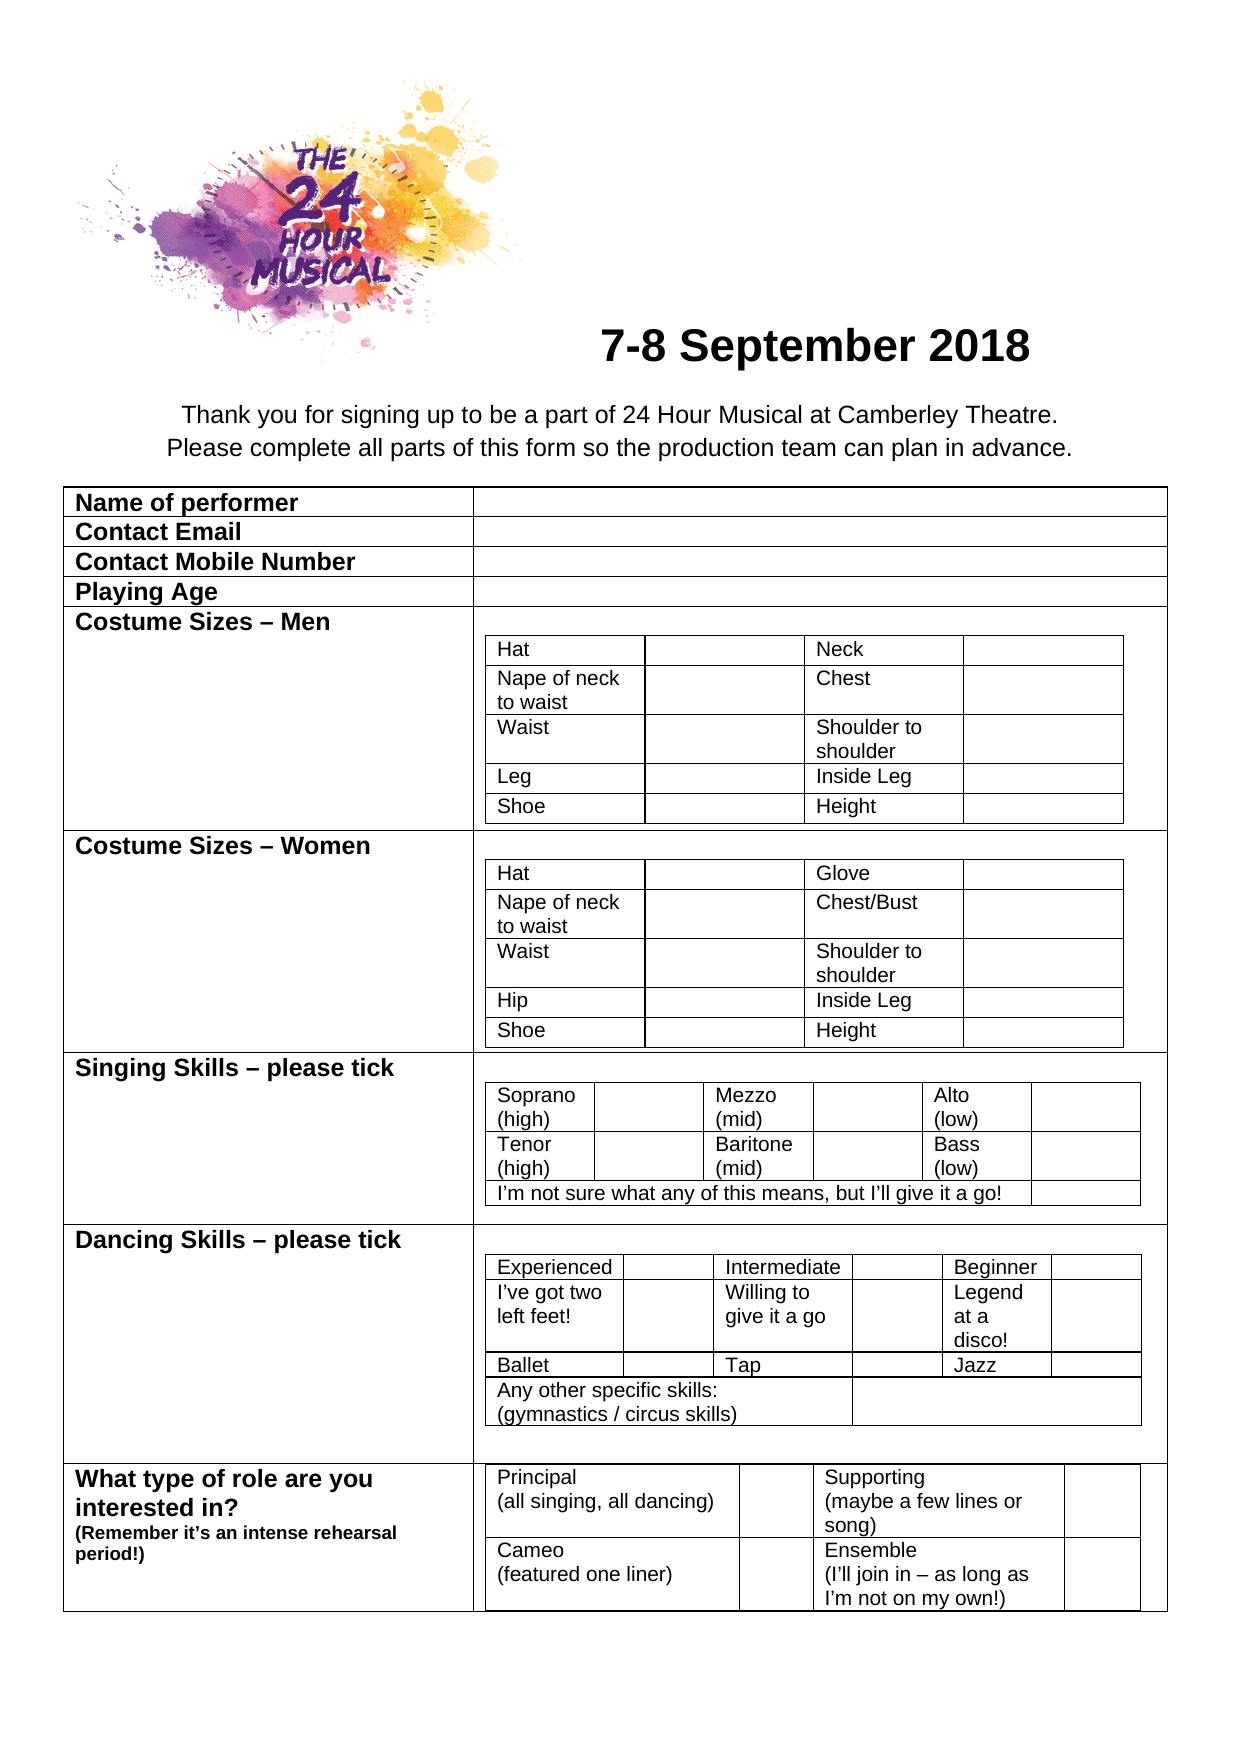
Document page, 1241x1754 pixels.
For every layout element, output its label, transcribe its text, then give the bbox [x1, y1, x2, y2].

table_cell Costume Sizes – Men [64, 607, 473, 830]
table_cell Playing Age [64, 577, 473, 606]
text Thank you for signing up to be a part of 24 Hour Musical at Camberley Theatre. Please complete all parts of this form so the production team can plan in advance. [75, 399, 1165, 461]
table_cell [474, 607, 1167, 830]
table_cell [1065, 1538, 1140, 1610]
table_cell Contact Mobile Number [64, 547, 473, 576]
table_cell What type of role are you interested in? (Remember it’s an intense rehearsal period!) [64, 1464, 473, 1611]
table_cell [474, 517, 1167, 546]
table_cell [474, 547, 1167, 576]
table_cell [814, 1538, 1064, 1610]
table_header Name of performer [64, 488, 473, 516]
table_cell [474, 831, 1167, 1052]
table_header [474, 488, 1167, 516]
table_cell [474, 1225, 1167, 1463]
table_cell [814, 1465, 1064, 1537]
table_cell [474, 1053, 1167, 1224]
table_cell [486, 1465, 739, 1537]
table_cell [740, 1538, 813, 1610]
table_cell [474, 577, 1167, 606]
table_cell Dancing Skills – please tick [64, 1225, 473, 1463]
table_cell [1065, 1465, 1140, 1537]
table_cell Costume Sizes – Women [64, 831, 473, 1052]
table_cell [486, 1538, 739, 1610]
table_cell [740, 1465, 813, 1537]
table_cell Contact Email [64, 517, 473, 546]
picture [75, 75, 525, 362]
table_cell Singing Skills – please tick [64, 1053, 473, 1224]
table_cell [474, 1464, 485, 1611]
table_cell [1141, 1464, 1167, 1611]
